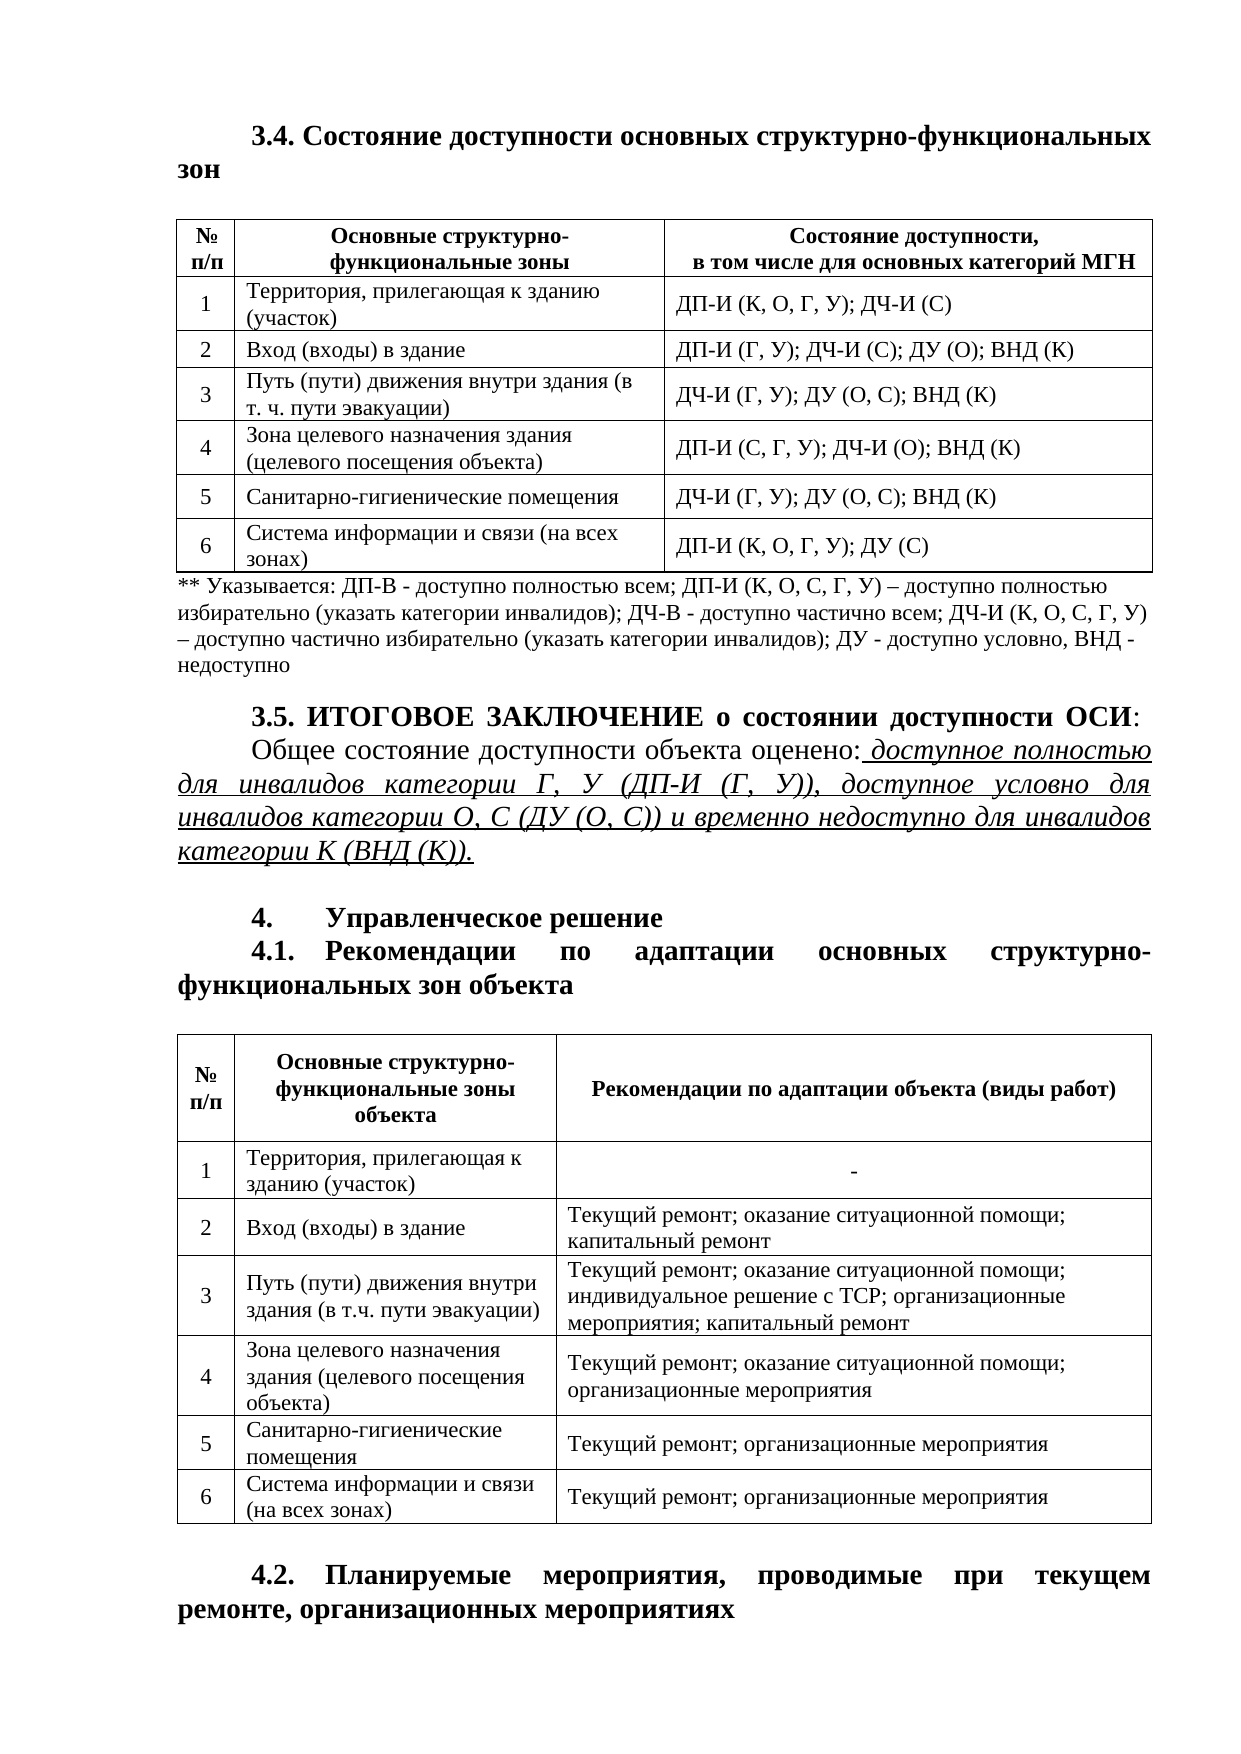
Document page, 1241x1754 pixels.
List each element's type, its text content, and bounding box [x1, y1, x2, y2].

table_cell 4 [178, 1336, 234, 1415]
table_cell Зона целевого назначения здания (целевого посещения объекта) [235, 421, 664, 474]
table_cell Путь (пути) движения внутри здания (в т. ч. пути эвакуации) [235, 368, 664, 420]
table_cell Путь (пути) движения внутри здания (в т.ч. пути эвакуации) [235, 1256, 556, 1335]
table_cell 3 [178, 1256, 234, 1335]
text 3.4. Состояние доступности основных структурно-функциональных зон [177, 118, 1152, 185]
table_cell ДЧ-И (Г, У); ДУ (О, С); ВНД (К) [665, 368, 1152, 420]
table_cell Система информации и связи (на всех зонах) [235, 519, 664, 571]
table_cell Текущий ремонт; оказание ситуационной помощи; капитальный ремонт [557, 1199, 1151, 1255]
table_cell Территория, прилегающая к зданию (участок) [235, 277, 664, 330]
text 3.5. ИТОГОВОЕ ЗАКЛЮЧЕНИЕ о состоянии доступности ОСИ: Общее состояние доступности объекта оценено: доступное полностью для инвалидов категории Г, У (ДП-И (Г, У)), доступное условно для инвалидов категории О, С (ДУ (О, С)) и временно недоступно для инвалидов категории К (ВНД (К)). [177, 699, 1152, 866]
table_cell 3 [177, 368, 234, 420]
list Рекомендации по адаптации основных структурно-функциональных зон объекта [177, 933, 1152, 1001]
table_cell Текущий ремонт; оказание ситуационной помощи; организационные мероприятия [557, 1336, 1151, 1415]
list Управленческое решение [177, 900, 1152, 933]
table_header Основные структурно-функциональные зоны [235, 220, 664, 276]
table_cell Система информации и связи (на всех зонах) [235, 1470, 556, 1523]
table_cell Вход (входы) в здание [235, 331, 664, 367]
table_cell 2 [177, 331, 234, 367]
table_cell 1 [178, 1142, 234, 1198]
table_cell Вход (входы) в здание [235, 1199, 556, 1255]
table_cell 2 [178, 1199, 234, 1255]
table_cell - [557, 1142, 1151, 1198]
table_cell Зона целевого назначения здания (целевого посещения объекта) [235, 1336, 556, 1415]
table_cell 5 [178, 1416, 234, 1469]
table_cell Текущий ремонт; оказание ситуационной помощи; индивидуальное решение с ТСР; организационные мероприятия; капитальный ремонт [557, 1256, 1151, 1335]
table_cell ДП-И (С, Г, У); ДЧ-И (О); ВНД (К) [665, 421, 1152, 474]
table_header Рекомендации по адаптации объекта (виды работ) [557, 1035, 1151, 1141]
table_cell 1 [177, 277, 234, 330]
table_cell Санитарно-гигиенические помещения [235, 1416, 556, 1469]
table_header № п/п [178, 1035, 234, 1141]
table_cell ДП-И (К, О, Г, У); ДУ (С) [665, 519, 1152, 571]
table_cell 5 [177, 475, 234, 518]
table_header № п/п [177, 220, 234, 276]
table_cell 4 [177, 421, 234, 474]
table_cell Текущий ремонт; организационные мероприятия [557, 1416, 1151, 1469]
table_cell Санитарно-гигиенические помещения [235, 475, 664, 518]
table_cell 6 [178, 1470, 234, 1523]
table_cell ДЧ-И (Г, У); ДУ (О, С); ВНД (К) [665, 475, 1152, 518]
table_cell ДП-И (Г, У); ДЧ-И (С); ДУ (О); ВНД (К) [665, 331, 1152, 367]
table_cell ДП-И (К, О, Г, У); ДЧ-И (С) [665, 277, 1152, 330]
table_header Основные структурно-функциональные зоны объекта [235, 1035, 556, 1141]
table_cell Текущий ремонт; организационные мероприятия [557, 1470, 1151, 1523]
table_cell 6 [177, 519, 234, 571]
table_header Состояние доступности, в том числе для основных категорий МГН [665, 220, 1152, 276]
text ** Указывается: ДП-В - доступно полностью всем; ДП-И (К, О, С, Г, У) – доступно полностью избирательно (указать категории инвалидов); ДЧ-В - доступно частично всем; ДЧ-И (К, О, С, Г, У) – доступно частично избирательно (указать категории инвалидов); ДУ - доступно условно, ВНД - недоступно [177, 573, 1152, 678]
table_cell Территория, прилегающая к зданию (участок) [235, 1142, 556, 1198]
list Планируемые мероприятия, проводимые при текущем ремонте, организационных мероприятиях [177, 1557, 1152, 1624]
